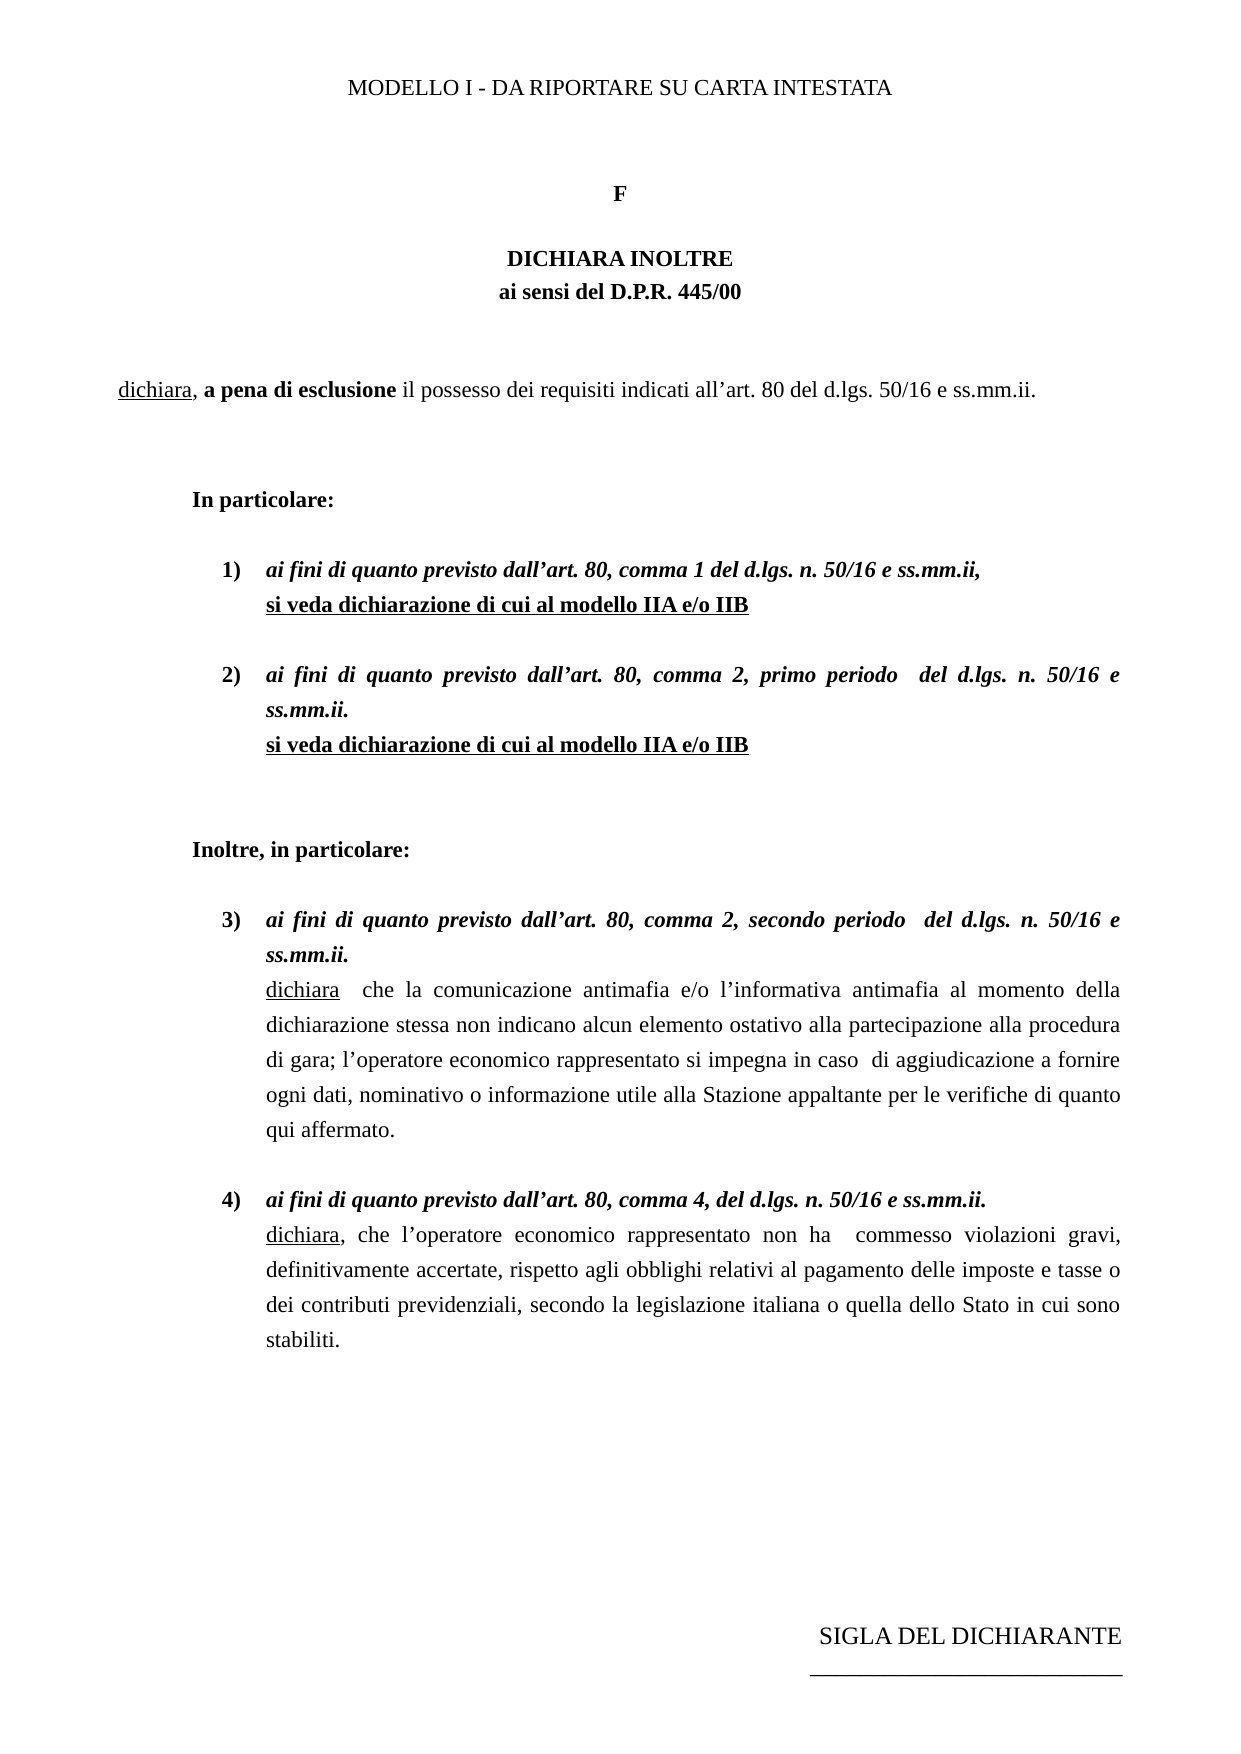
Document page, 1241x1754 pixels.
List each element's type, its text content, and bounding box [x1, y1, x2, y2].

text dichiara che la comunicazione antimafia e/o l’informativa antimafia al momento della dichiarazione stessa non indicano alcun elemento ostativo alla partecipazione alla procedura di gara; l’operatore economico rappresentato si impegna in caso di aggiudicazione a fornire ogni dati, nominativo o informazione utile alla Stazione appaltante per le verifiche di quanto qui affermato. [266, 976, 1122, 1142]
text si veda dichiarazione di cui al modello IIA e/o IIB [266, 591, 1122, 617]
text DICHIARA INOLTRE [118, 245, 1122, 272]
text 4) ai fini di quanto previsto dall’art. 80, comma 4, del d.lgs. n. 50/16 e ss.mm.ii. [222, 1186, 1122, 1212]
text 3) ai fini di quanto previsto dall’art. 80, comma 2, secondo periodo del d.lgs. n. 50/16 e ss.mm.ii. [222, 906, 1122, 967]
text ai sensi del D.P.R. 445/00 [118, 278, 1122, 304]
list ai fini di quanto previsto dall’art. 80, comma 2, primo periodo del d.lgs. n. 50/16 e ss.mm.ii. [222, 661, 1122, 722]
text dichiara, a pena di esclusione il possesso dei requisiti indicati all’art. 80 del d.lgs. 50/16 e ss.mm.ii. [118, 376, 1122, 402]
text dichiara, che l’operatore economico rappresentato non ha commesso violazioni gravi, definitivamente accertate, rispetto agli obblighi relativi al pagamento delle imposte e tasse o dei contributi previdenziali, secondo la legislazione italiana o quella dello Stato in cui sono stabiliti. [222, 1221, 1122, 1352]
text In particolare: [118, 486, 1122, 512]
list ai fini di quanto previsto dall’art. 80, comma 1 del d.lgs. n. 50/16 e ss.mm.ii, [222, 556, 1122, 582]
text si veda dichiarazione di cui al modello IIA e/o IIB [266, 731, 1122, 757]
text Inoltre, in particolare: [118, 836, 1122, 862]
text F [118, 180, 1122, 207]
